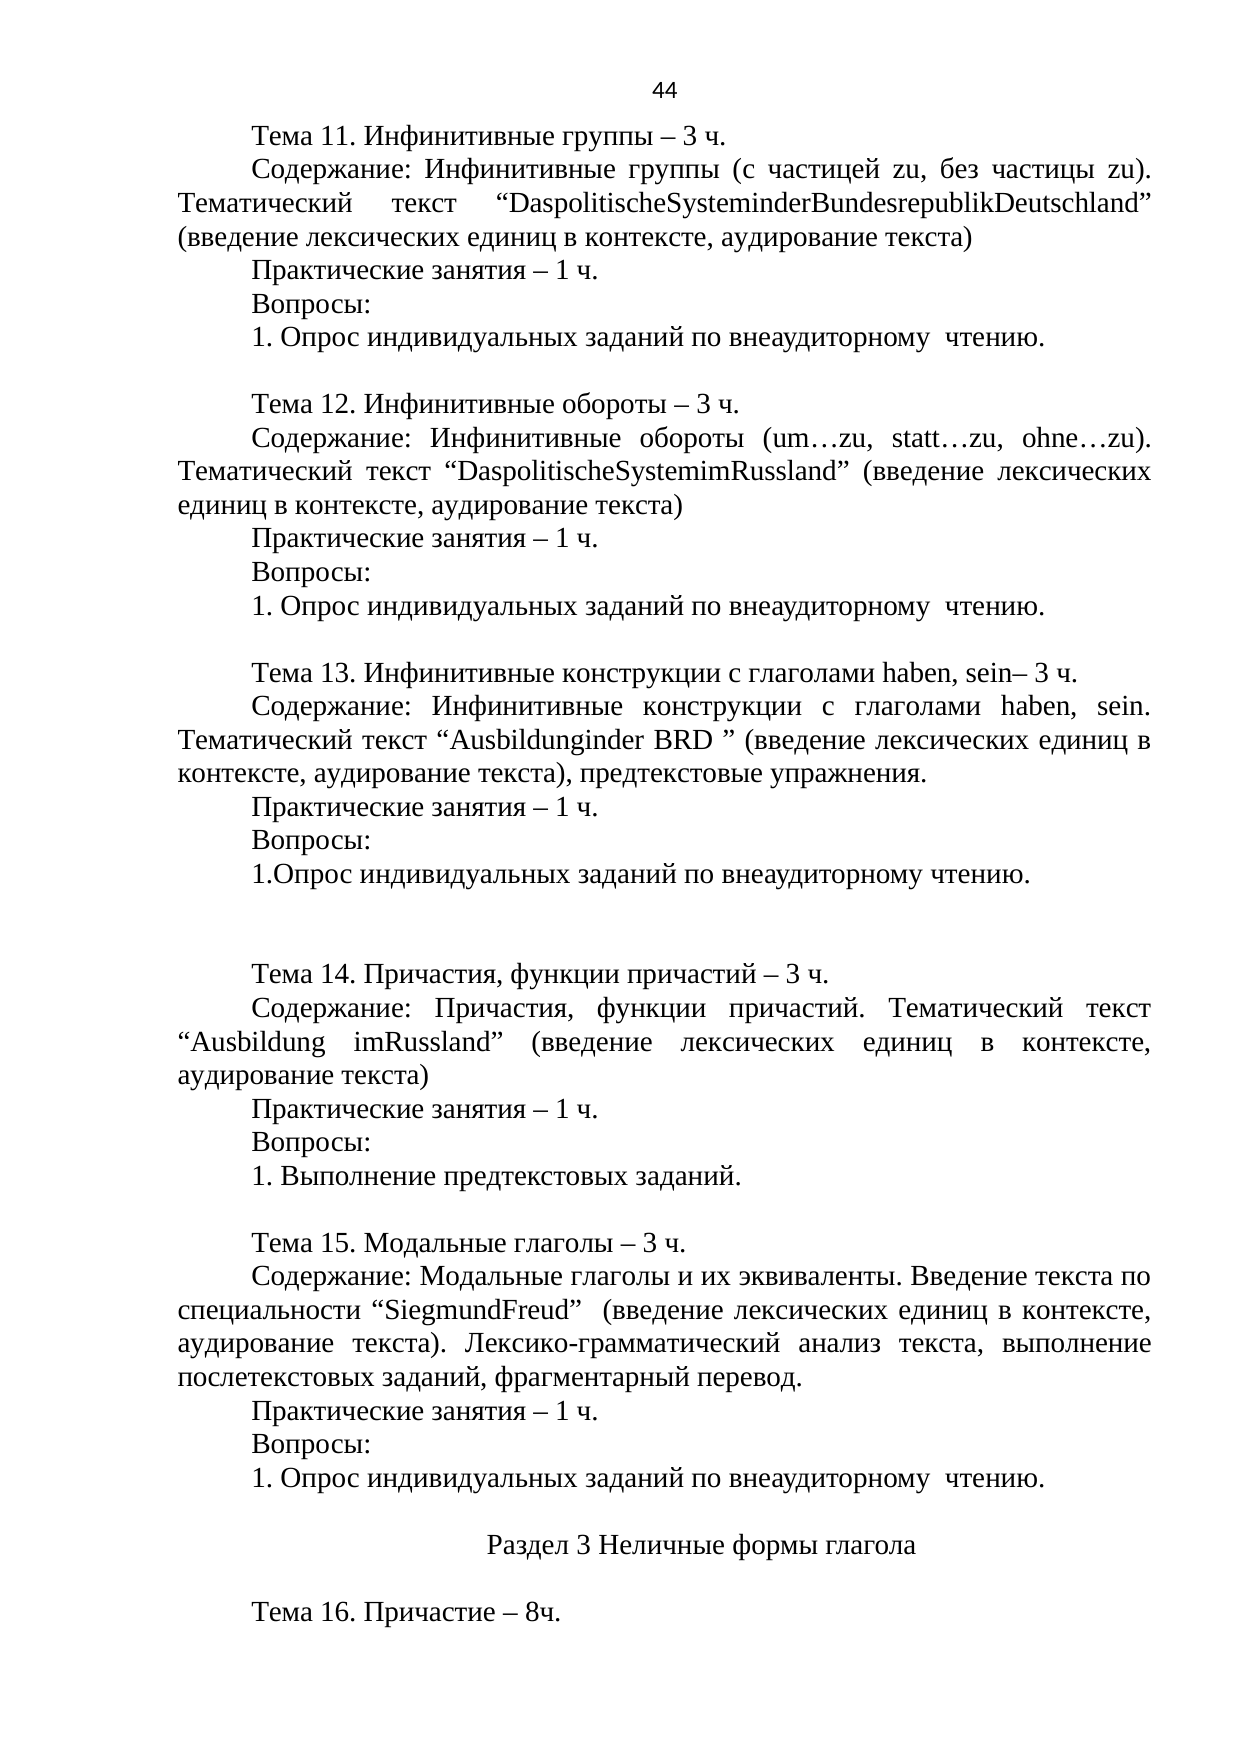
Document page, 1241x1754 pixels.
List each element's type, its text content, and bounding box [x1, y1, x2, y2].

text Тема 11. Инфинитивные группы – 3 ч. [177, 118, 1152, 152]
text 1. Опрос индивидуальных заданий по внеаудиторному чтению. [177, 1460, 1152, 1493]
text Тема 13. Инфинитивные конструкции с глаголами haben, sein– 3 ч. [177, 655, 1152, 688]
text 1.Опрос индивидуальных заданий по внеаудиторному чтению. [177, 856, 1152, 889]
text 1. Опрос индивидуальных заданий по внеаудиторному чтению. [177, 319, 1152, 353]
text Содержание: Инфинитивные конструкции с глаголами haben, sein. Тематический текст “Ausbildunginder BRD ” (введение лексических единиц в контексте, аудирование текста), предтекстовые упражнения. [177, 688, 1152, 789]
text Тема 15. Модальные глаголы – 3 ч. [177, 1225, 1152, 1258]
text Тема 14. Причастия, функции причастий – 3 ч. [177, 957, 1152, 990]
text Вопросы: [177, 1124, 1152, 1158]
text Содержание: Инфинитивные обороты (um…zu, statt…zu, ohne…zu). Тематический текст “DaspolitischeSystemimRussland” (введение лексических единиц в контексте, аудирование текста) [177, 420, 1152, 521]
text Содержание: Инфинитивные группы (c частицей zu, без частицы zu). Тематический текст “DaspolitischeSysteminderBundesrepublikDeutschland” (введение лексических единиц в контексте, аудирование текста) [177, 152, 1152, 252]
text Тема 12. Инфинитивные обороты – 3 ч. [177, 386, 1152, 420]
text Содержание: Причастия, функции причастий. Тематический текст “Ausbildung imRussland” (введение лексических единиц в контексте, аудирование текста) [177, 990, 1152, 1091]
text Практические занятия – 1 ч. [177, 1393, 1152, 1426]
text Вопросы: [177, 286, 1152, 319]
text Вопросы: [177, 822, 1152, 856]
text 1. Выполнение предтекстовых заданий. [177, 1158, 1152, 1191]
text Практические занятия – 1 ч. [177, 252, 1152, 286]
text Практические занятия – 1 ч. [177, 789, 1152, 822]
text Тема 16. Причастие – 8ч. [177, 1594, 1152, 1627]
text 1. Опрос индивидуальных заданий по внеаудиторному чтению. [177, 588, 1152, 621]
text Содержание: Модальные глаголы и их эквиваленты. Введение текста по специальности “SiegmundFreud” (введение лексических единиц в контексте, аудирование текста). Лексико-грамматический анализ текста, выполнение послетекстовых заданий, фрагментарный перевод. [177, 1258, 1152, 1393]
text Практические занятия – 1 ч. [177, 521, 1152, 554]
text Вопросы: [177, 554, 1152, 588]
text Практические занятия – 1 ч. [177, 1091, 1152, 1124]
text Вопросы: [177, 1426, 1152, 1460]
text Раздел 3 Неличные формы глагола [177, 1527, 1152, 1560]
